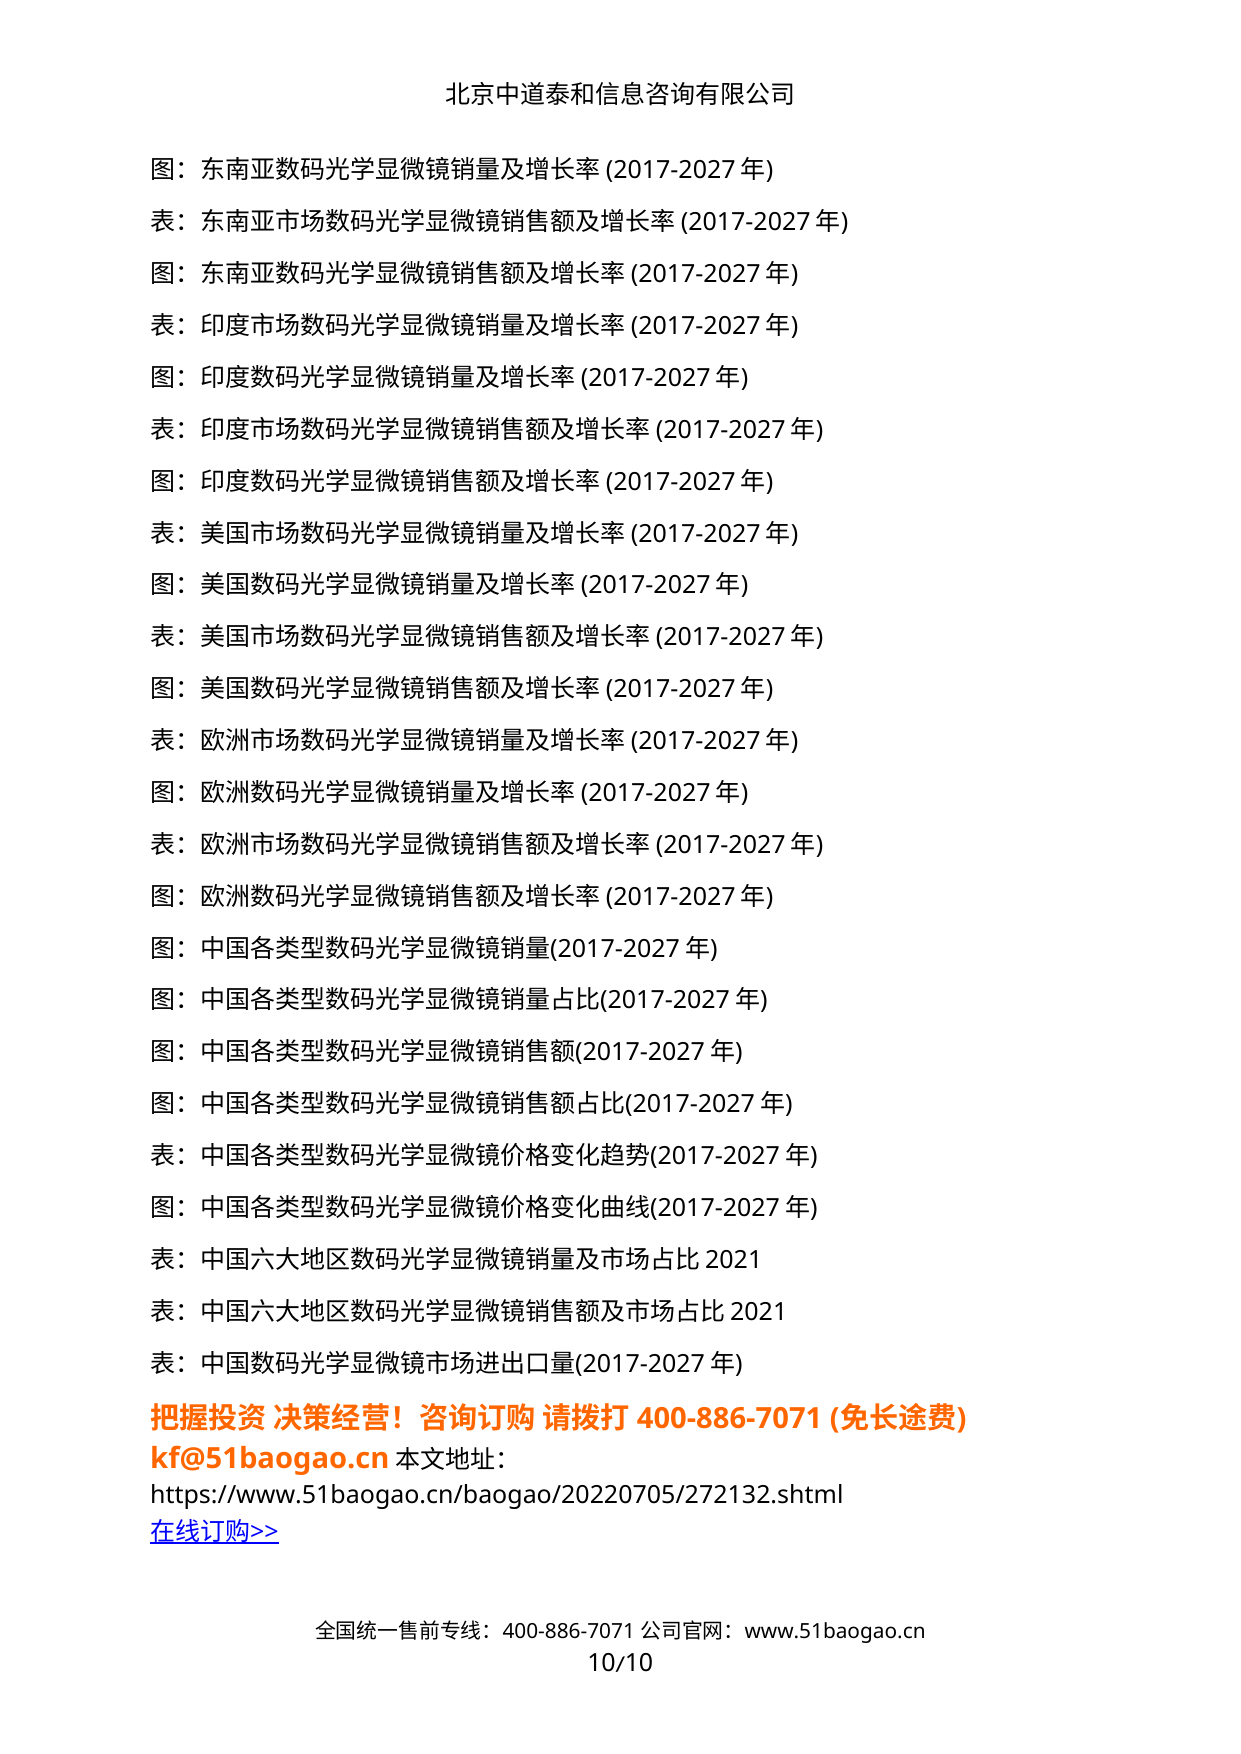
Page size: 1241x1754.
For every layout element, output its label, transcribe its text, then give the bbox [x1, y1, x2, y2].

text 图：中国各类型数码光学显微镜价格变化曲线(2017-2027年) [150, 1187, 1090, 1224]
text 图：美国数码光学显微镜销量及增长率 (2017-2027年) [150, 565, 1090, 601]
text 在线订购>> [150, 1511, 1090, 1547]
text 图：中国各类型数码光学显微镜销售额(2017-2027年) [150, 1032, 1090, 1068]
text 表：欧洲市场数码光学显微镜销售额及增长率 (2017-2027年) [150, 824, 1090, 861]
text 图：欧洲数码光学显微镜销量及增长率 (2017-2027年) [150, 772, 1090, 809]
text 把握投资 决策经营！咨询订购 请拨打 400-886-7071 (免长途费) kf@51baogao.cn本文地址：https://www.51baogao.cn/baogao/20220705/272132.shtml [150, 1395, 1090, 1511]
text 表：欧洲市场数码光学显微镜销量及增长率 (2017-2027年) [150, 721, 1090, 757]
text 图：中国各类型数码光学显微镜销量占比(2017-2027年) [150, 980, 1090, 1016]
text 表：中国六大地区数码光学显微镜销售额及市场占比2021 [150, 1291, 1090, 1327]
text 图：印度数码光学显微镜销量及增长率 (2017-2027年) [150, 357, 1090, 394]
text 图：中国各类型数码光学显微镜销量(2017-2027年) [150, 928, 1090, 964]
text 图：美国数码光学显微镜销售额及增长率 (2017-2027年) [150, 669, 1090, 705]
text 表：中国各类型数码光学显微镜价格变化趋势(2017-2027年) [150, 1136, 1090, 1172]
text 图：东南亚数码光学显微镜销售额及增长率 (2017-2027年) [150, 254, 1090, 290]
text 图：东南亚数码光学显微镜销量及增长率 (2017-2027年) [150, 150, 1090, 186]
text 表：印度市场数码光学显微镜销售额及增长率 (2017-2027年) [150, 409, 1090, 446]
text 表：中国数码光学显微镜市场进出口量(2017-2027年) [150, 1343, 1090, 1379]
text 表：美国市场数码光学显微镜销售额及增长率 (2017-2027年) [150, 617, 1090, 653]
text 图：欧洲数码光学显微镜销售额及增长率 (2017-2027年) [150, 876, 1090, 912]
text 图：印度数码光学显微镜销售额及增长率 (2017-2027年) [150, 461, 1090, 497]
text 图：中国各类型数码光学显微镜销售额占比(2017-2027年) [150, 1084, 1090, 1120]
text 表：东南亚市场数码光学显微镜销售额及增长率 (2017-2027年) [150, 202, 1090, 238]
text 表：美国市场数码光学显微镜销量及增长率 (2017-2027年) [150, 513, 1090, 549]
text 表：印度市场数码光学显微镜销量及增长率 (2017-2027年) [150, 306, 1090, 342]
text 表：中国六大地区数码光学显微镜销量及市场占比2021 [150, 1239, 1090, 1276]
